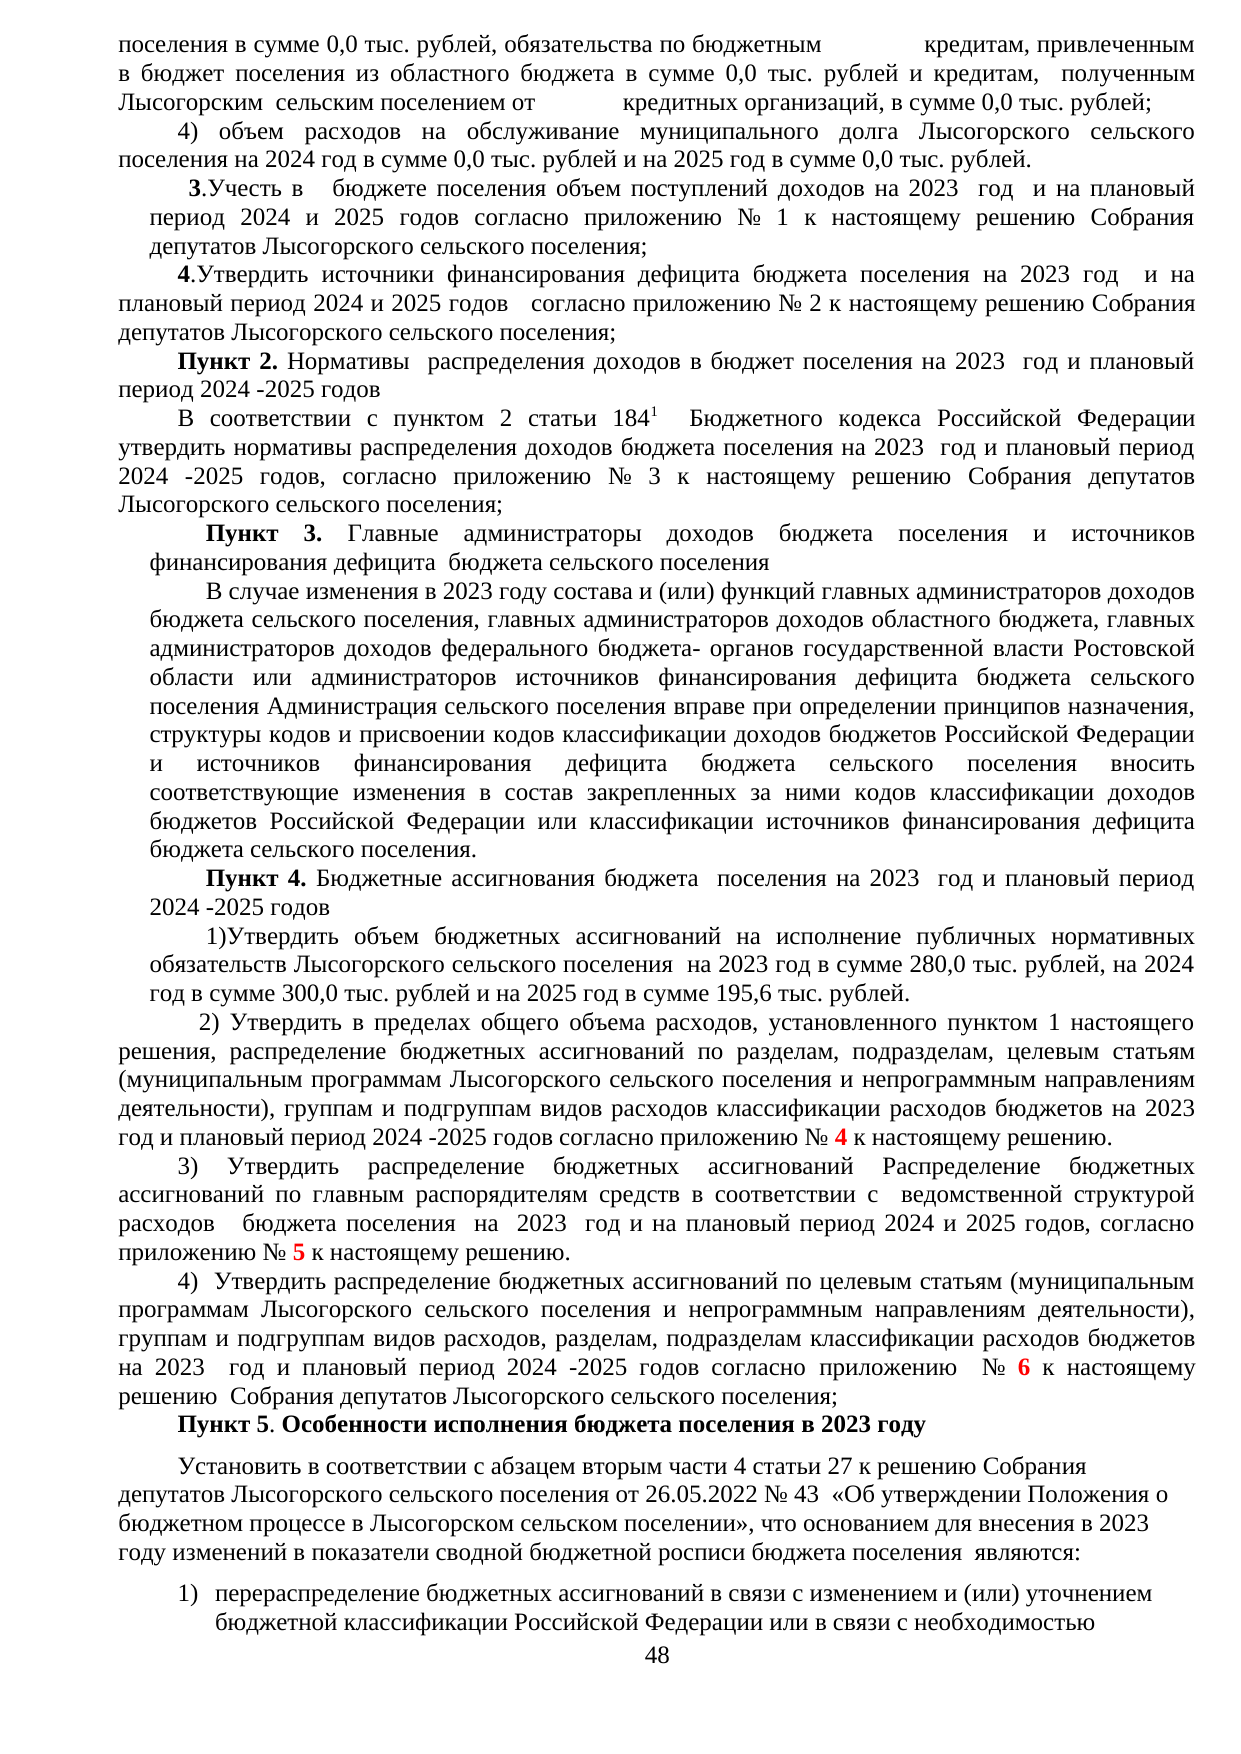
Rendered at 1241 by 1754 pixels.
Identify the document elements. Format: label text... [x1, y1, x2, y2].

text В случае изменения в 2023 году состава и (или) функций главных администраторов доходов бюджета сельского поселения, главных администраторов доходов областного бюджета, главных администраторов доходов федерального бюджета- органов государственной власти Ростовской области или администраторов источников финансирования дефицита бюджета сельского поселения Администрация сельского поселения вправе при определении принципов назначения, структуры кодов и присвоении кодов классификации доходов бюджетов Российской Федерации и источников финансирования дефицита бюджета сельского поселения вносить соответствующие изменения в состав закрепленных за ними кодов классификации доходов бюджетов Российской Федерации или классификации источников финансирования дефицита бюджета сельского поселения. [149, 576, 1196, 863]
text В соответствии с пунктом 2 статьи 1841 Бюджетного кодекса Российской Федерации утвердить нормативы распределения доходов бюджета поселения на 2023 год и плановый период 2024 -2025 годов, согласно приложению № 3 к настоящему решению Собрания депутатов Лысогорского сельского поселения; [118, 403, 1196, 518]
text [118, 29, 1196, 116]
text Пункт 2. Нормативы распределения доходов в бюджет поселения на 2023 год и плановый период 2024 -2025 годов [118, 346, 1196, 403]
text 3.Учесть в бюджете поселения объем поступлений доходов на 2023 год и на плановый период 2024 и 2025 годов согласно приложению № 1 к настоящему решению Собрания депутатов Лысогорского сельского поселения; [149, 173, 1196, 259]
text 4) Утвердить распределение бюджетных ассигнований по целевым статьям (муниципальным программам Лысогорского сельского поселения и непрограммным направлениям деятельности), группам и подгруппам видов расходов, разделам, подразделам классификации расходов бюджетов на 2023 год и плановый период 2024 -2025 годов согласно приложению № 6 к настоящему решению Собрания депутатов Лысогорского сельского поселения; [118, 1266, 1196, 1409]
text 3) Утвердить распределение бюджетных ассигнований Распределение бюджетных ассигнований по главным распорядителям средств в соответствии с ведомственной структурой расходов бюджета поселения на 2023 год и на плановый период 2024 и 2025 годов, согласно приложению № 5 к настоящему решению. [118, 1151, 1196, 1266]
text 4.Утвердить источники финансирования дефицита бюджета поселения на 2023 год и на плановый период 2024 и 2025 годов согласно приложению № 2 к настоящему решению Собрания депутатов Лысогорского сельского поселения; [118, 259, 1196, 346]
text Пункт 5. Особенности исполнения бюджета поселения в 2023 году [118, 1409, 1196, 1438]
text Пункт 3. Главные администраторы доходов бюджета поселения и источников финансирования дефицита бюджета сельского поселения [149, 518, 1196, 576]
text Установить в соответствии с абзацем вторым части 4 статьи 27 к решению Собрания депутатов Лысогорского сельского поселения от 26.05.2022 № 43 «Об утверждении Положения о бюджетном процессе в Лысогорском сельском поселении», что основанием для внесения в 2023 году изменений в показатели сводной бюджетной росписи бюджета поселения являются: [118, 1451, 1196, 1566]
text Пункт 4. Бюджетные ассигнования бюджета поселения на 2023 год и плановый период 2024 -2025 годов [149, 863, 1196, 921]
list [177, 1578, 1196, 1636]
text 1)Утвердить объем бюджетных ассигнований на исполнение публичных нормативных обязательств Лысогорского сельского поселения на 2023 год в сумме 280,0 тыс. рублей, на 2024 год в сумме 300,0 тыс. рублей и на 2025 год в сумме 195,6 тыс. рублей. [149, 921, 1196, 1007]
text 2) Утвердить в пределах общего объема расходов, установленного пунктом 1 настоящего решения, распределение бюджетных ассигнований по разделам, подразделам, целевым статьям (муниципальным программам Лысогорского сельского поселения и непрограммным направлениям деятельности), группам и подгруппам видов расходов классификации расходов бюджетов на 2023 год и плановый период 2024 -2025 годов согласно приложению № 4 к настоящему решению. [118, 1007, 1196, 1151]
text 4) объем расходов на обслуживание муниципального долга Лысогорского сельского поселения на 2024 год в сумме 0,0 тыс. рублей и на 2025 год в сумме 0,0 тыс. рублей. [118, 116, 1196, 173]
